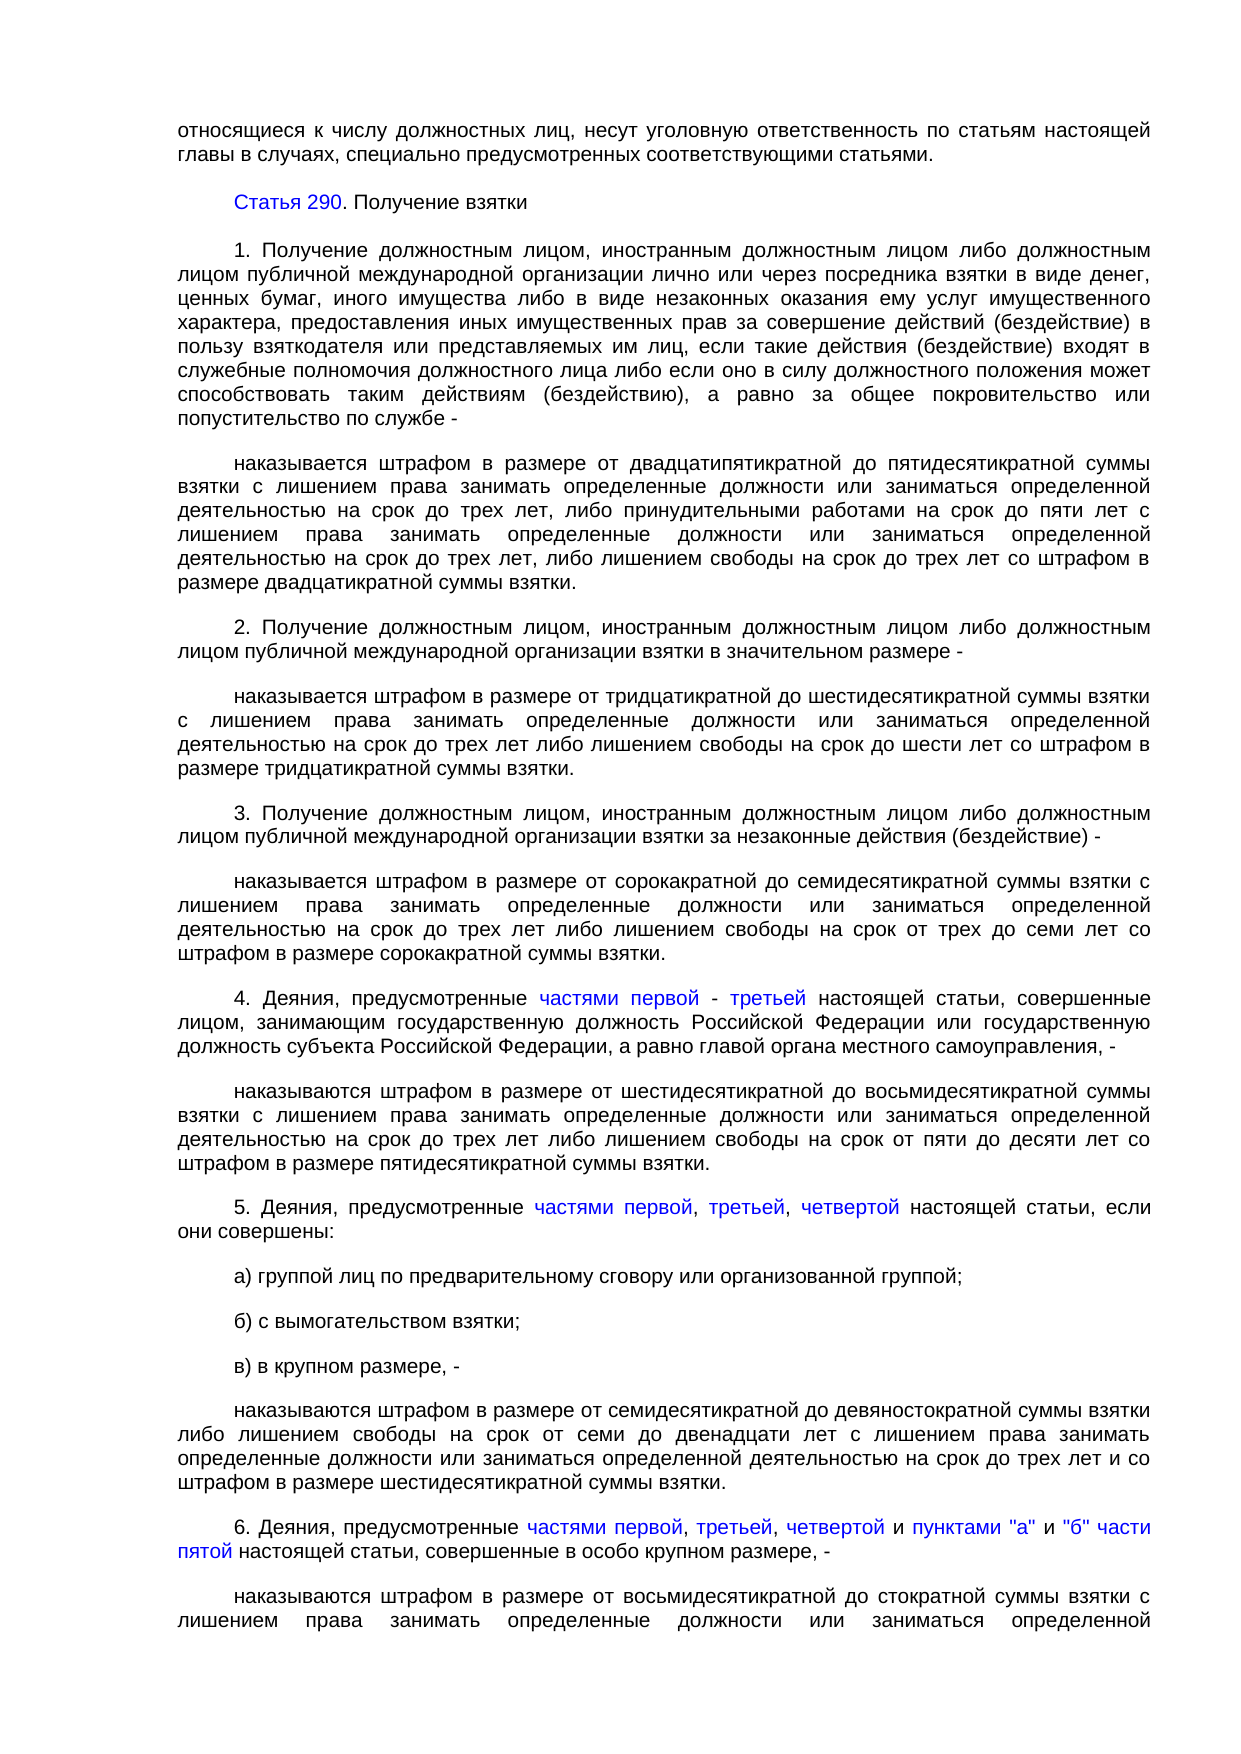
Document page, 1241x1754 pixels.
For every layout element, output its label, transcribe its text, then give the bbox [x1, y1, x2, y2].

text 2. Получение должностным лицом, иностранным должностным лицом либо должностным лицом публичной международной организации взятки в значительном размере - [177, 615, 1152, 663]
text Статья 290. Получение взятки [177, 190, 1152, 214]
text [177, 1584, 1152, 1632]
text наказывается штрафом в размере от двадцатипятикратной до пятидесятикратной суммы взятки с лишением права занимать определенные должности или заниматься определенной деятельностью на срок до трех лет, либо принудительными работами на срок до пяти лет с лишением права занимать определенные должности или заниматься определенной деятельностью на срок до трех лет, либо лишением свободы на срок до трех лет со штрафом в размере двадцатикратной суммы взятки. [177, 450, 1152, 594]
text б) с вымогательством взятки; [177, 1309, 1152, 1333]
text 3. Получение должностным лицом, иностранным должностным лицом либо должностным лицом публичной международной организации взятки за незаконные действия (бездействие) - [177, 800, 1152, 848]
text наказывается штрафом в размере от сорокакратной до семидесятикратной суммы взятки с лишением права занимать определенные должности или заниматься определенной деятельностью на срок до трех лет либо лишением свободы на срок от трех до семи лет со штрафом в размере сорокакратной суммы взятки. [177, 869, 1152, 965]
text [177, 118, 1152, 166]
text в) в крупном размере, - [177, 1353, 1152, 1377]
text наказывается штрафом в размере от тридцатикратной до шестидесятикратной суммы взятки с лишением права занимать определенные должности или заниматься определенной деятельностью на срок до трех лет либо лишением свободы на срок до шести лет со штрафом в размере тридцатикратной суммы взятки. [177, 684, 1152, 779]
text а) группой лиц по предварительному сговору или организованной группой; [177, 1264, 1152, 1288]
text наказываются штрафом в размере от шестидесятикратной до восьмидесятикратной суммы взятки с лишением права занимать определенные должности или заниматься определенной деятельностью на срок до трех лет либо лишением свободы на срок от пяти до десяти лет со штрафом в размере пятидесятикратной суммы взятки. [177, 1078, 1152, 1174]
text 5. Деяния, предусмотренные частями первой, третьей, четвертой настоящей статьи, если они совершены: [177, 1195, 1152, 1243]
text наказываются штрафом в размере от семидесятикратной до девяностократной суммы взятки либо лишением свободы на срок от семи до двенадцати лет с лишением права занимать определенные должности или заниматься определенной деятельностью на срок до трех лет и со штрафом в размере шестидесятикратной суммы взятки. [177, 1398, 1152, 1494]
text 6. Деяния, предусмотренные частями первой, третьей, четвертой и пунктами "а" и "б" части пятой настоящей статьи, совершенные в особо крупном размере, - [177, 1515, 1152, 1563]
text 1. Получение должностным лицом, иностранным должностным лицом либо должностным лицом публичной международной организации лично или через посредника взятки в виде денег, ценных бумаг, иного имущества либо в виде незаконных оказания ему услуг имущественного характера, предоставления иных имущественных прав за совершение действий (бездействие) в пользу взяткодателя или представляемых им лиц, если такие действия (бездействие) входят в служебные полномочия должностного лица либо если оно в силу должностного положения может способствовать таким действиям (бездействию), а равно за общее покровительство или попустительство по службе - [177, 238, 1152, 429]
text 4. Деяния, предусмотренные частями первой - третьей настоящей статьи, совершенные лицом, занимающим государственную должность Российской Федерации или государственную должность субъекта Российской Федерации, а равно главой органа местного самоуправления, - [177, 986, 1152, 1058]
